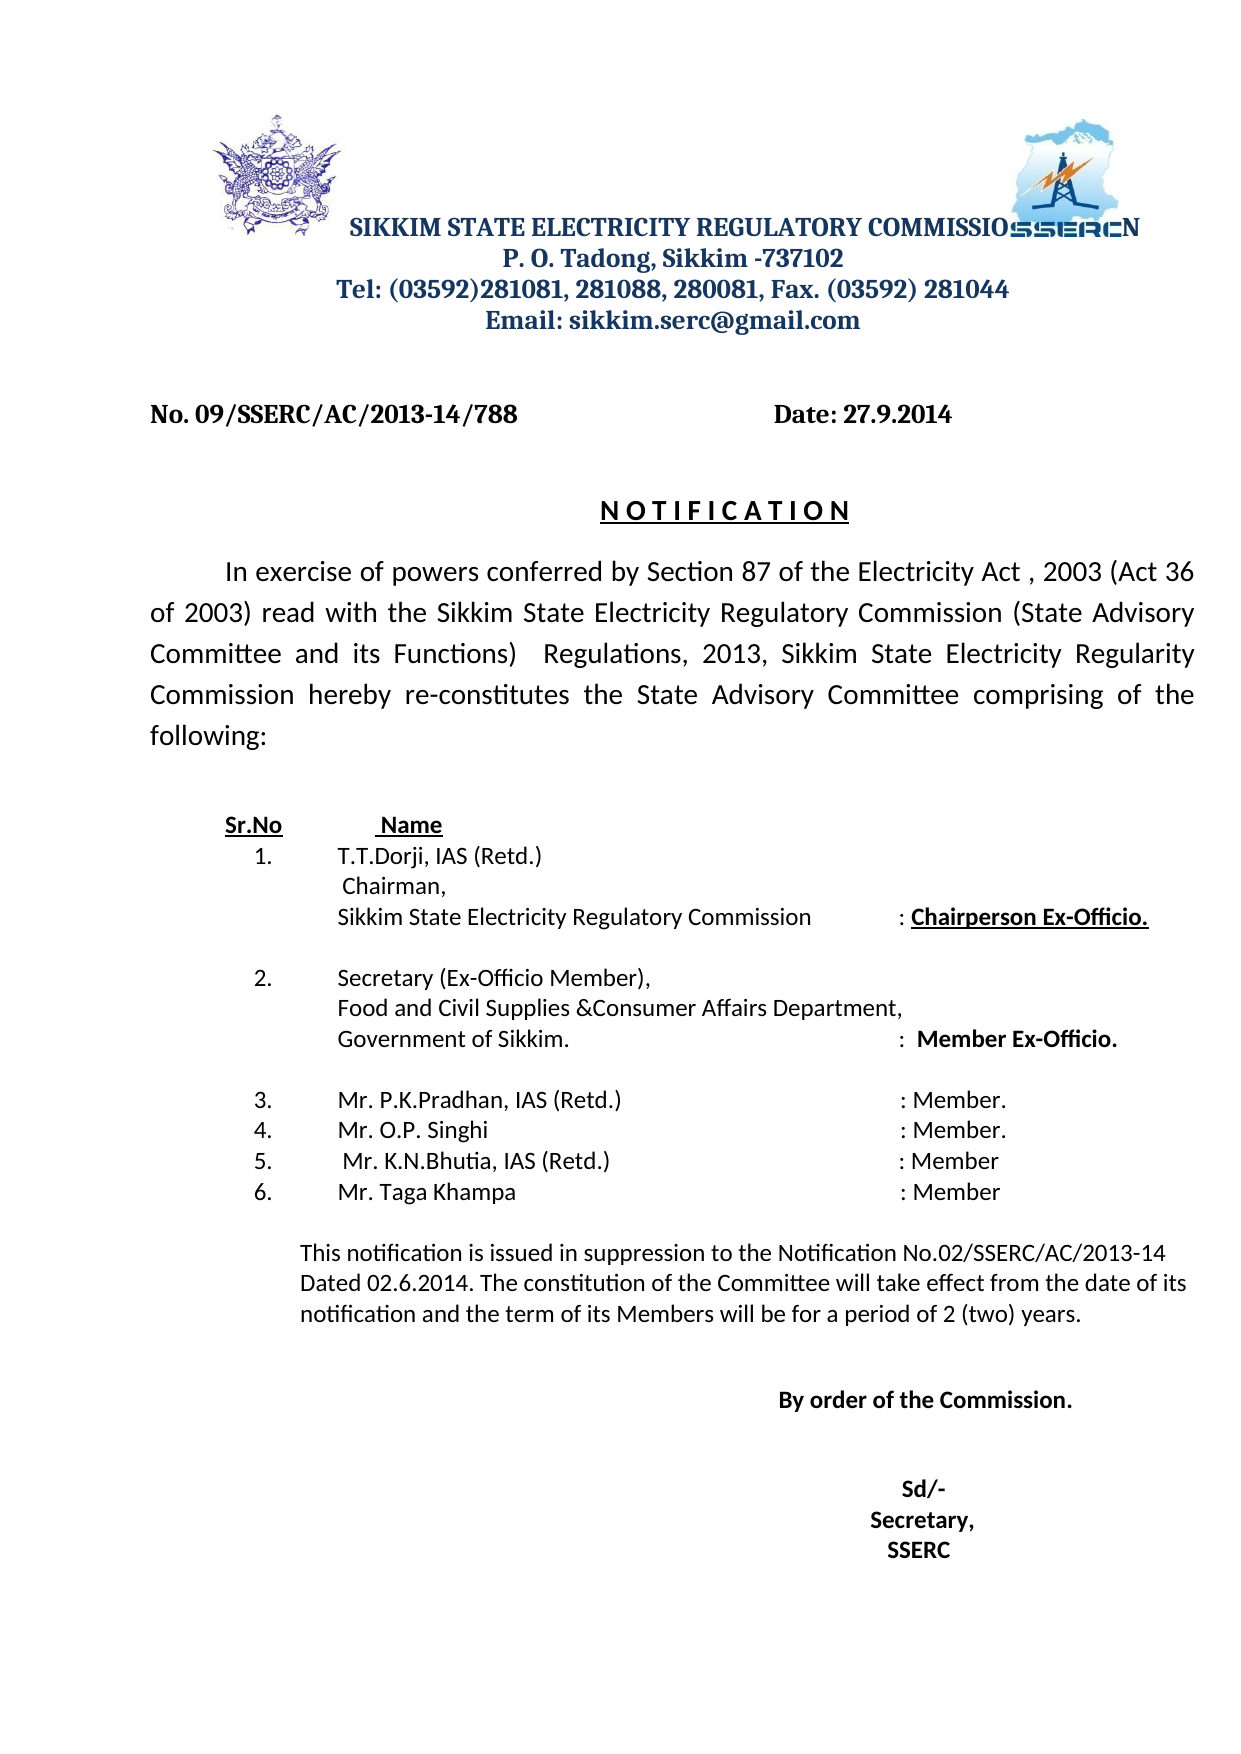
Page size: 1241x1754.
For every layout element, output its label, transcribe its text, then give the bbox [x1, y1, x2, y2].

text By order of the Commission. [150, 1384, 1196, 1415]
text No. 09/SSERC/AC/2013-14/788 Date: 27.9.2014 [150, 399, 1196, 430]
text In exercise of powers conferred by Section 87 of the Electricity Act , 2003 (Act 36 of 2003) read with the Sikkim State Electricity Regulatory Commission (State Advisory Committee and its Functions) Regulations, 2013, Sikkim State Electricity Regularity Commission hereby re-constitutes the State Advisory Committee comprising of the following: [150, 553, 1196, 753]
text Food and Civil Supplies &Consumer Affairs Department, [337, 993, 1196, 1023]
text SIKKIM STATE ELECTRICITY REGULATORY COMMISSION [150, 105, 1196, 243]
list Mr. O.P. Singhi : Member. [253, 1115, 1196, 1145]
list Mr. K.N.Bhutia, IAS (Retd.) : Member [253, 1145, 1196, 1176]
text Sd/- [150, 1473, 1196, 1504]
text Chairman, [150, 871, 1196, 901]
list Mr. P.K.Pradhan, IAS (Retd.) : Member. [253, 1084, 1196, 1115]
text SSERC [825, 1534, 1196, 1565]
text Sr.No Name [150, 809, 1196, 840]
text Government of Sikkim. : Member Ex-Officio. [337, 1023, 1196, 1054]
text P. O. Tadong, Sikkim -737102 [150, 243, 1196, 274]
list Mr. Taga Khampa : Member [253, 1176, 1196, 1206]
picture [1009, 119, 1122, 237]
text Sikkim State Electricity Regulatory Commission : Chairperson Ex-Officio. [262, 901, 1196, 932]
list Secretary (Ex-Officio Member), [253, 962, 1196, 993]
text This notification is issued in suppression to the Notification No.02/SSERC/AC/2013-14 Dated 02.6.2014. The constitution of the Committee will take effect from the date of its notification and the term of its Members will be for a period of 2 (two) years. [300, 1237, 1196, 1328]
text Email: sikkim.serc@gmail.com [150, 305, 1196, 336]
text Tel: (03592)281081, 281088, 280081, Fax. (03592) 281044 [150, 274, 1196, 305]
list T.T.Dorji, IAS (Retd.) [253, 840, 1196, 871]
text N O T I F I C A T I O N [150, 492, 1196, 527]
text Secretary, [150, 1504, 1196, 1534]
